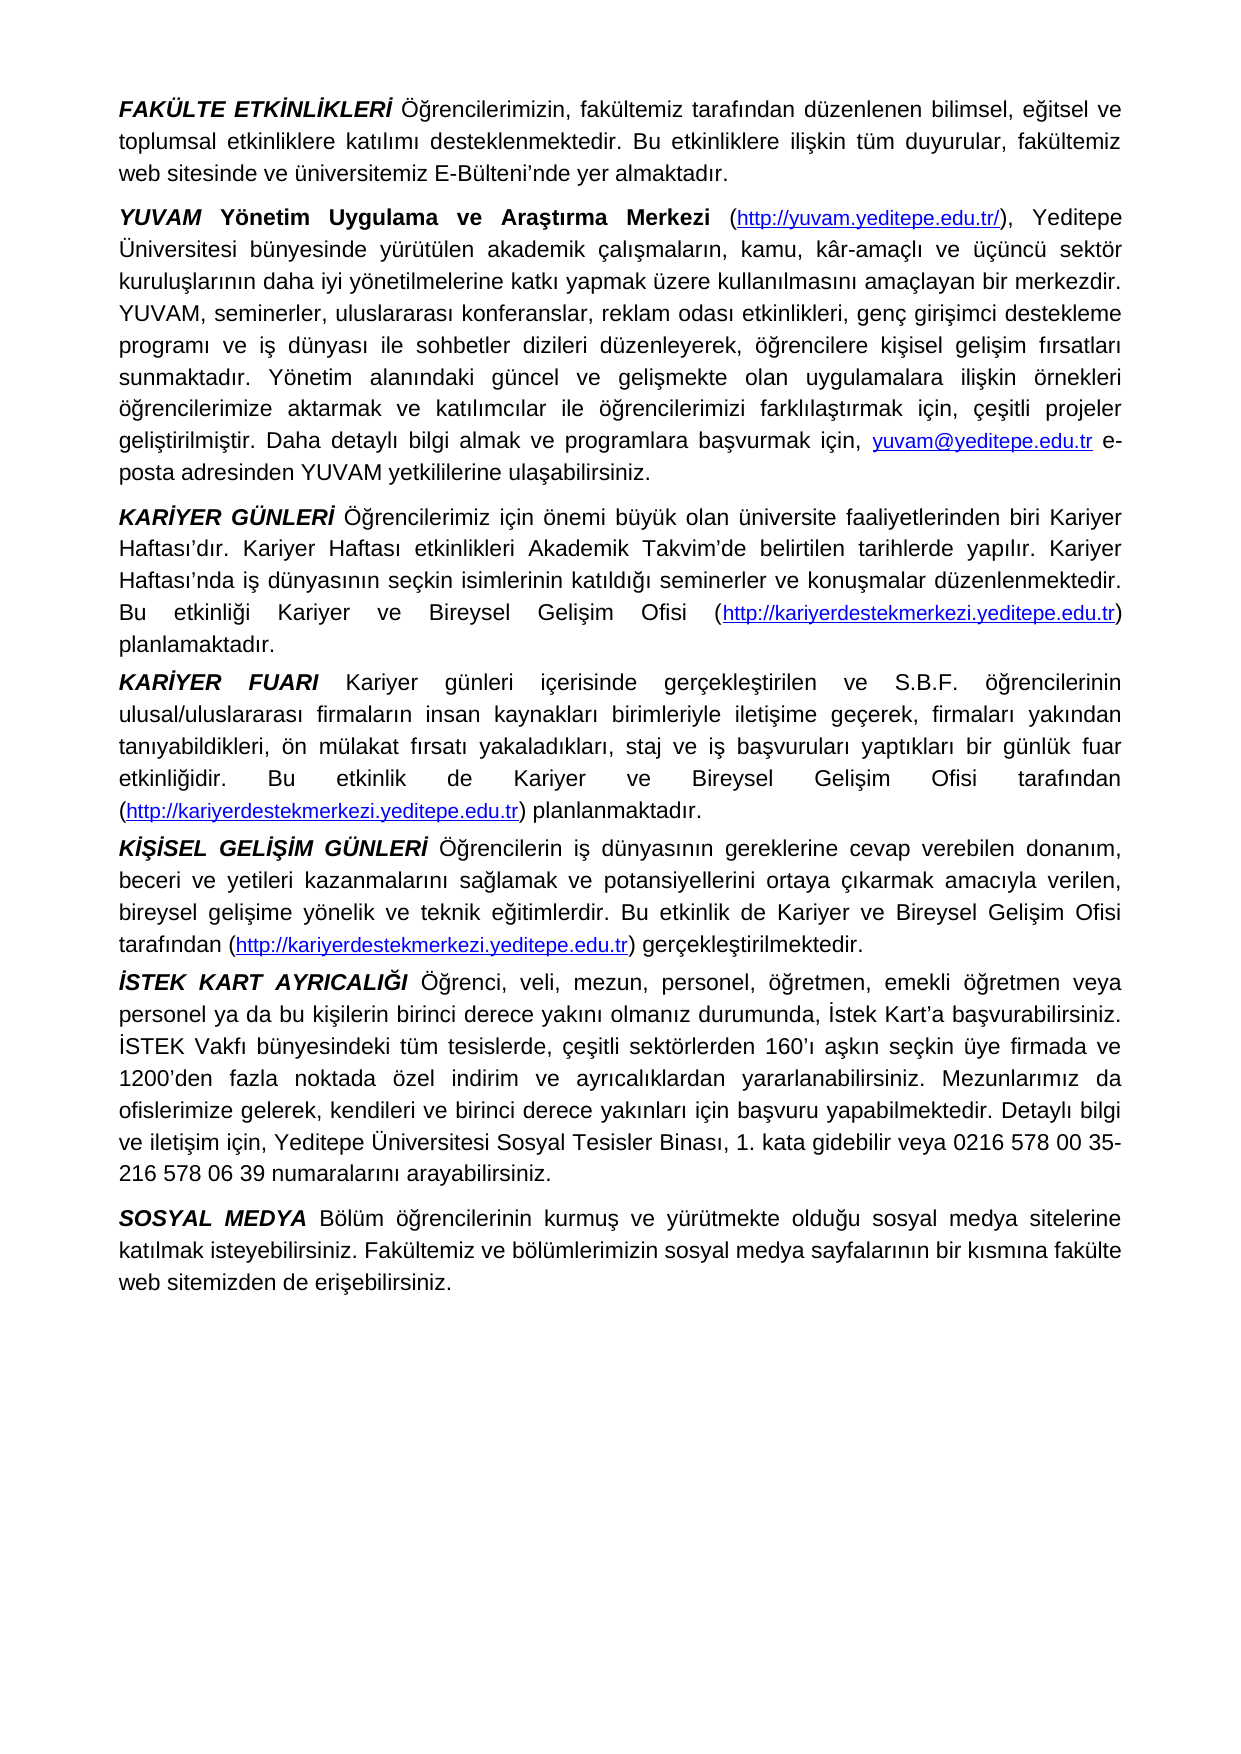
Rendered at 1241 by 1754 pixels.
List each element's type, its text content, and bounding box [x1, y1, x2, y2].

text KARİYER FUARI Kariyer günleri içerisinde gerçekleştirilen ve S.B.F. öğrencilerinin ulusal/uluslararası firmaların insan kaynakları birimleriyle iletişime geçerek, firmaları yakından tanıyabildikleri, ön mülakat fırsatı yakaladıkları, staj ve iş başvuruları yaptıkları bir günlük fuar etkinliğidir. Bu etkinlik de Kariyer ve Bireysel Gelişim Ofisi tarafından (http://kariyerdestekmerkezi.yeditepe.edu.tr) planlanmaktadır. [118, 669, 1122, 823]
text FAKÜLTE ETKİNLİKLERİ Öğrencilerimizin, fakültemiz tarafından düzenlenen bilimsel, eğitsel ve toplumsal etkinliklere katılımı desteklenmektedir. Bu etkinliklere ilişkin tüm duyurular, fakültemiz web sitesinde ve üniversitemiz E-Bülteni’nde yer almaktadır. [118, 96, 1122, 186]
text SOSYAL MEDYA Bölüm öğrencilerinin kurmuş ve yürütmekte olduğu sosyal medya sitelerine katılmak isteyebilirsiniz. Fakültemiz ve bölümlerimizin sosyal medya sayfalarının bir kısmına fakülte web sitemizden de erişebilirsiniz. [118, 1205, 1122, 1295]
text YUVAM Yönetim Uygulama ve Araştırma Merkezi (http://yuvam.yeditepe.edu.tr/), Yeditepe Üniversitesi bünyesinde yürütülen akademik çalışmaların, kamu, kâr-amaçlı ve üçüncü sektör kuruluşlarının daha iyi yönetilmelerine katkı yapmak üzere kullanılmasını amaçlayan bir merkezdir. YUVAM, seminerler, uluslararası konferanslar, reklam odası etkinlikleri, genç girişimci destekleme programı ve iş dünyası ile sohbetler dizileri düzenleyerek, öğrencilere kişisel gelişim fırsatları sunmaktadır. Yönetim alanındaki güncel ve gelişmekte olan uygulamalara ilişkin örnekleri öğrencilerimize aktarmak ve katılımcılar ile öğrencilerimizi farklılaştırmak için, çeşitli projeler geliştirilmiştir. Daha detaylı bilgi almak ve programlara başvurmak için, yuvam@yeditepe.edu.tr e-posta adresinden YUVAM yetkililerine ulaşabilirsiniz. [118, 204, 1122, 485]
text İSTEK KART AYRICALIĞI Öğrenci, veli, mezun, personel, öğretmen, emekli öğretmen veya personel ya da bu kişilerin birinci derece yakını olmanız durumunda, İstek Kart’a başvurabilirsiniz. İSTEK Vakfı bünyesindeki tüm tesislerde, çeşitli sektörlerden 160’ı aşkın seçkin üye firmada ve 1200’den fazla noktada özel indirim ve ayrıcalıklardan yararlanabilirsiniz. Mezunlarımız da ofislerimize gelerek, kendileri ve birinci derece yakınları için başvuru yapabilmektedir. Detaylı bilgi ve iletişim için, Yeditepe Üniversitesi Sosyal Tesisler Binası, 1. kata gidebilir veya 0216 578 00 35- 216 578 06 39 numaralarını arayabilirsiniz. [118, 969, 1122, 1187]
text KARİYER GÜNLERİ Öğrencilerimiz için önemi büyük olan üniversite faaliyetlerinden biri Kariyer Haftası’dır. Kariyer Haftası etkinlikleri Akademik Takvim’de belirtilen tarihlerde yapılır. Kariyer Haftası’nda iş dünyasının seçkin isimlerinin katıldığı seminerler ve konuşmalar düzenlenmektedir. Bu etkinliği Kariyer ve Bireysel Gelişim Ofisi (http://kariyerdestekmerkezi.yeditepe.edu.tr) planlamaktadır. [118, 503, 1123, 657]
text KİŞİSEL GELİŞİM GÜNLERİ Öğrencilerin iş dünyasının gereklerine cevap verebilen donanım, beceri ve yetileri kazanmalarını sağlamak ve potansiyellerini ortaya çıkarmak amacıyla verilen, bireysel gelişime yönelik ve teknik eğitimlerdir. Bu etkinlik de Kariyer ve Bireysel Gelişim Ofisi tarafından (http://kariyerdestekmerkezi.yeditepe.edu.tr) gerçekleştirilmektedir. [118, 835, 1122, 957]
